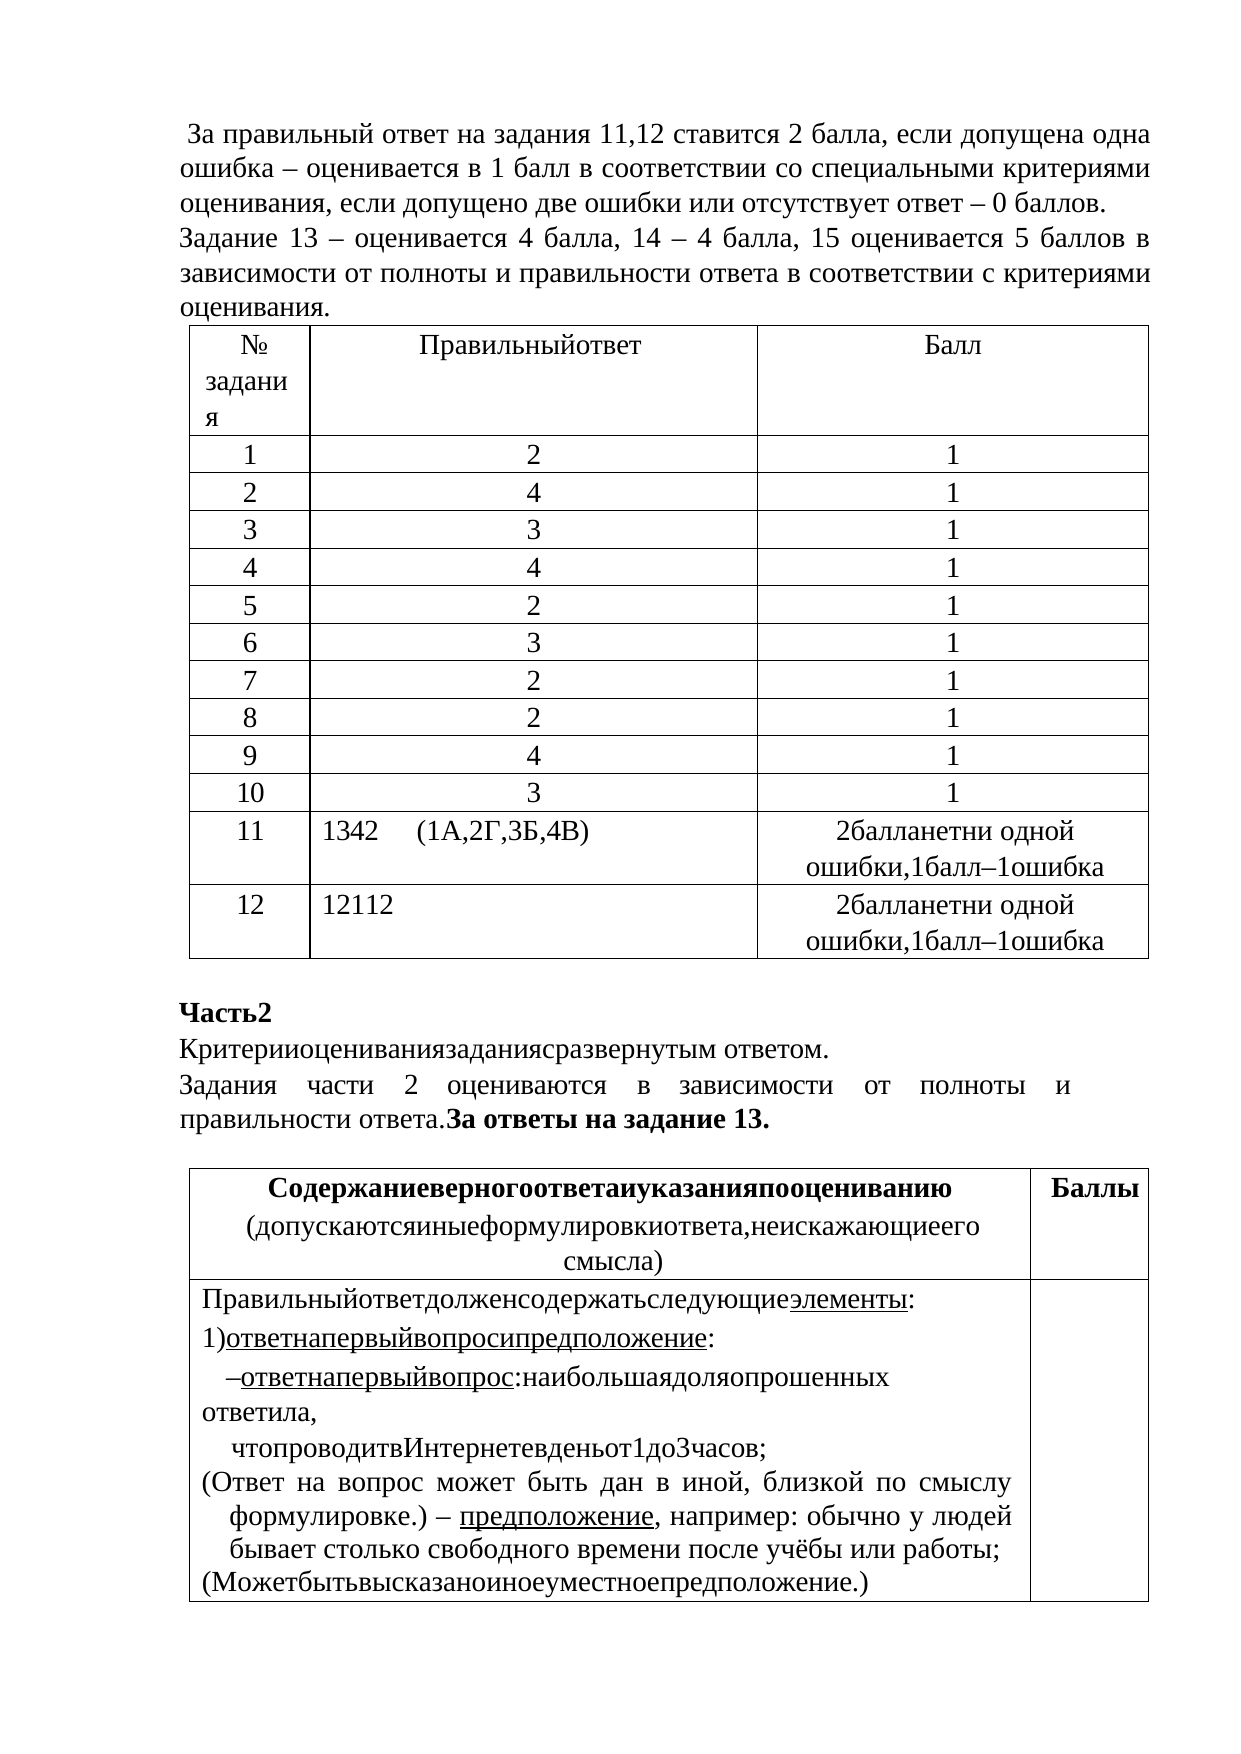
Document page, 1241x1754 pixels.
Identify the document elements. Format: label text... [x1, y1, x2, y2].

table_header Балл [758, 326, 1148, 435]
table_cell 4 [311, 473, 757, 510]
table_cell 4 [190, 549, 309, 585]
text Задания части 2 оцениваются в зависимости от полноты и правильности ответа.За ответы на задание 13. [178, 1067, 1071, 1134]
table_cell 1 [758, 699, 1148, 735]
table_cell [1031, 1280, 1148, 1601]
table_cell 1 [758, 774, 1148, 811]
table_header Правильныйответ [311, 326, 757, 435]
table_cell 2балланетни одной ошибки,1балл–1ошибка [758, 885, 1148, 958]
text Критерииоцениваниязаданиясразвернутым ответом. [178, 1031, 1211, 1064]
table_cell 8 [190, 699, 309, 735]
table_cell 2 [311, 586, 757, 623]
table_cell 3 [311, 511, 757, 547]
table_cell 4 [311, 736, 757, 773]
table_cell 1 [758, 661, 1148, 698]
table_cell 12 [190, 885, 309, 958]
table_cell 3 [311, 774, 757, 811]
table_cell 1 [758, 586, 1148, 623]
table_cell 1 [758, 736, 1148, 773]
table_cell 11 [190, 812, 309, 884]
table_cell 6 [190, 624, 309, 660]
table_cell 3 [311, 624, 757, 660]
text Часть2 [178, 995, 1211, 1029]
text За правильный ответ на задания 11,12 ставится 2 балла, если допущена одна ошибка – оценивается в 1 балл в соответствии со специальными критериями оценивания, если допущено две ошибки или отсутствует ответ – 0 баллов. [179, 116, 1152, 218]
table_cell 2 [311, 661, 757, 698]
table_cell 2балланетни одной ошибки,1балл–1ошибка [758, 812, 1148, 884]
table_cell 2 [190, 473, 309, 510]
table_cell 10 [190, 774, 309, 811]
table_cell 1 [190, 436, 309, 472]
table_cell 1 [758, 624, 1148, 660]
table_cell 2 [311, 436, 757, 472]
table_cell 1 [758, 473, 1148, 510]
table_cell 12112 [311, 885, 757, 958]
table_header Содержаниеверногоответаиуказанияпооцениванию (допускаютсяиныеформулировкиответа,неискажающиеего смысла) [190, 1169, 1030, 1279]
table_cell 1342 (1А,2Г,3Б,4В) [311, 812, 757, 884]
table_cell 4 [311, 549, 757, 585]
table_cell 1 [758, 549, 1148, 585]
table_cell 1 [758, 511, 1148, 547]
table_cell Правильныйответдолженсодержатьследующиеэлементы: 1)ответнапервыйвопросипредположение: –ответнапервыйвопрос:наибольшаядоляопрошенных ответила, чтопроводитвИнтернетевденьот1до3часов; (Ответ на вопрос может быть дан в иной, близкой по смыслу формулировке.) – предположение, например: обычно у людей бывает столько свободного времени после учёбы или работы; (Можетбытьвысказаноиноеуместноепредположение.) [190, 1280, 1030, 1601]
table_cell 9 [190, 736, 309, 773]
table_header Баллы [1031, 1169, 1148, 1279]
table_cell 1 [758, 436, 1148, 472]
table_cell 2 [311, 699, 757, 735]
table_cell 3 [190, 511, 309, 547]
table_cell 7 [190, 661, 309, 698]
table_header № задани я [190, 326, 309, 435]
text Задание 13 – оценивается 4 балла, 14 – 4 балла, 15 оценивается 5 баллов в зависимости от полноты и правильности ответа в соответствии с критериями оценивания. [178, 220, 1152, 323]
table_cell 5 [190, 586, 309, 623]
